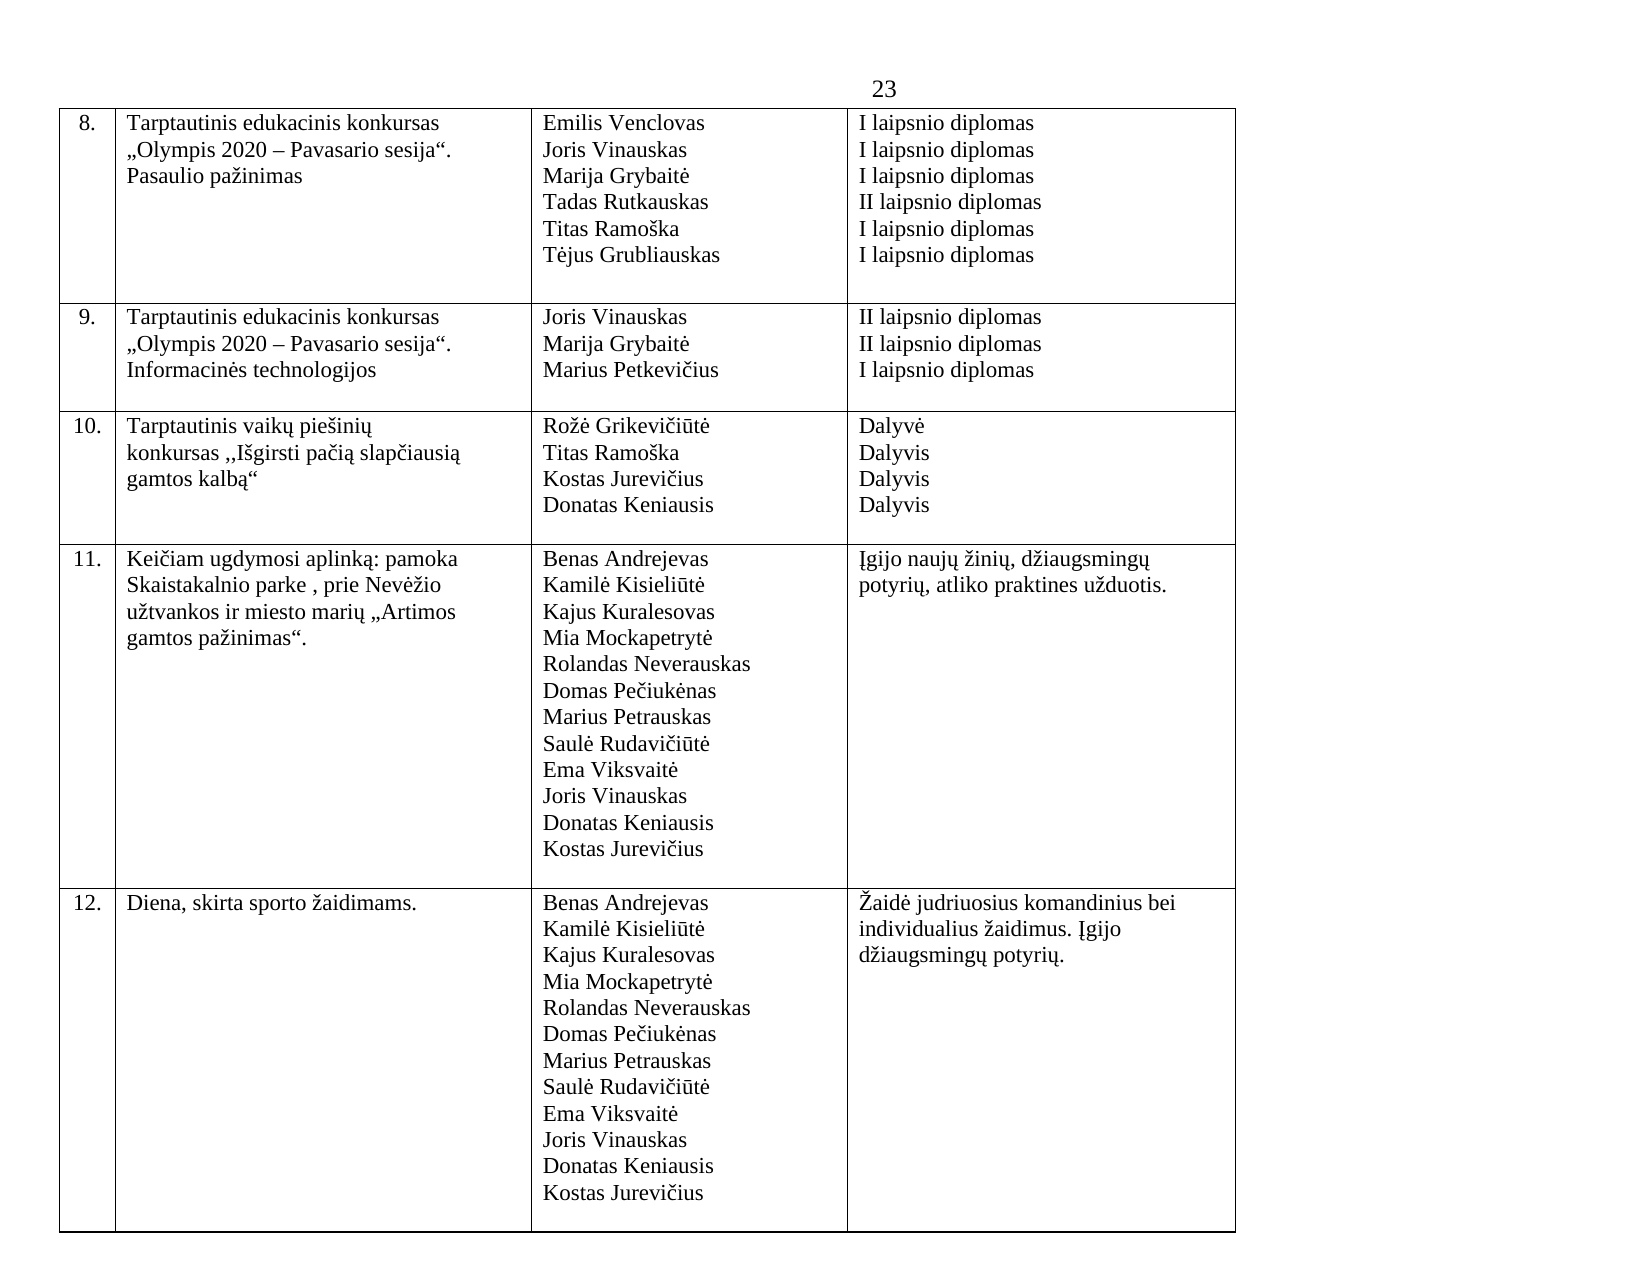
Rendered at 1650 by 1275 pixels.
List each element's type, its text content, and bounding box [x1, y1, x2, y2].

table_cell Tarptautinis edukacinis konkursas „Olympis 2020 – Pavasario sesija“. Informacinės technologijos [116, 304, 531, 411]
table_cell Joris Vinauskas Marija Grybaitė Marius Petkevičius [532, 304, 847, 411]
table_cell Benas Andrejevas Kamilė Kisieliūtė Kajus Kuralesovas Mia Mockapetrytė Rolandas Neverauskas Domas Pečiukėnas Marius Petrauskas Saulė Rudavičiūtė Ema Viksvaitė Joris Vinauskas Donatas Keniausis Kostas Jurevičius [532, 545, 847, 888]
table_cell Tarptautinis vaikų piešinių konkursas ,,Išgirsti pačią slapčiausią gamtos kalbą“ [116, 412, 531, 544]
table_cell 8. [60, 109, 115, 303]
table_cell 10. [60, 412, 115, 544]
table_cell Benas Andrejevas Kamilė Kisieliūtė Kajus Kuralesovas Mia Mockapetrytė Rolandas Neverauskas Domas Pečiukėnas Marius Petrauskas Saulė Rudavičiūtė Ema Viksvaitė Joris Vinauskas Donatas Keniausis Kostas Jurevičius [532, 889, 847, 1231]
table_cell Dalyvė Dalyvis Dalyvis Dalyvis [848, 412, 1235, 544]
table_cell Žaidė judriuosius komandinius bei individualius žaidimus. Įgijo džiaugsmingų potyrių. [848, 889, 1235, 1231]
table_cell Keičiam ugdymosi aplinką: pamoka Skaistakalnio parke , prie Nevėžio užtvankos ir miesto marių „Artimos gamtos pažinimas“. [116, 545, 531, 888]
table_cell Diena, skirta sporto žaidimams. [116, 889, 531, 1231]
table_cell Emilis Venclovas Joris Vinauskas Marija Grybaitė Tadas Rutkauskas Titas Ramoška Tėjus Grubliauskas [532, 109, 847, 303]
table_cell 9. [60, 304, 115, 411]
table_cell Tarptautinis edukacinis konkursas „Olympis 2020 – Pavasario sesija“. Pasaulio pažinimas [116, 109, 531, 303]
table_cell Įgijo naujų žinių, džiaugsmingų potyrių, atliko praktines užduotis. [848, 545, 1235, 888]
table_cell Rožė Grikevičiūtė Titas Ramoška Kostas Jurevičius Donatas Keniausis [532, 412, 847, 544]
table_cell II laipsnio diplomas II laipsnio diplomas I laipsnio diplomas [848, 304, 1235, 411]
table_cell I laipsnio diplomas I laipsnio diplomas I laipsnio diplomas II laipsnio diplomas I laipsnio diplomas I laipsnio diplomas [848, 109, 1235, 303]
table_cell 11. [60, 545, 115, 888]
table_cell 12. [60, 889, 115, 1231]
